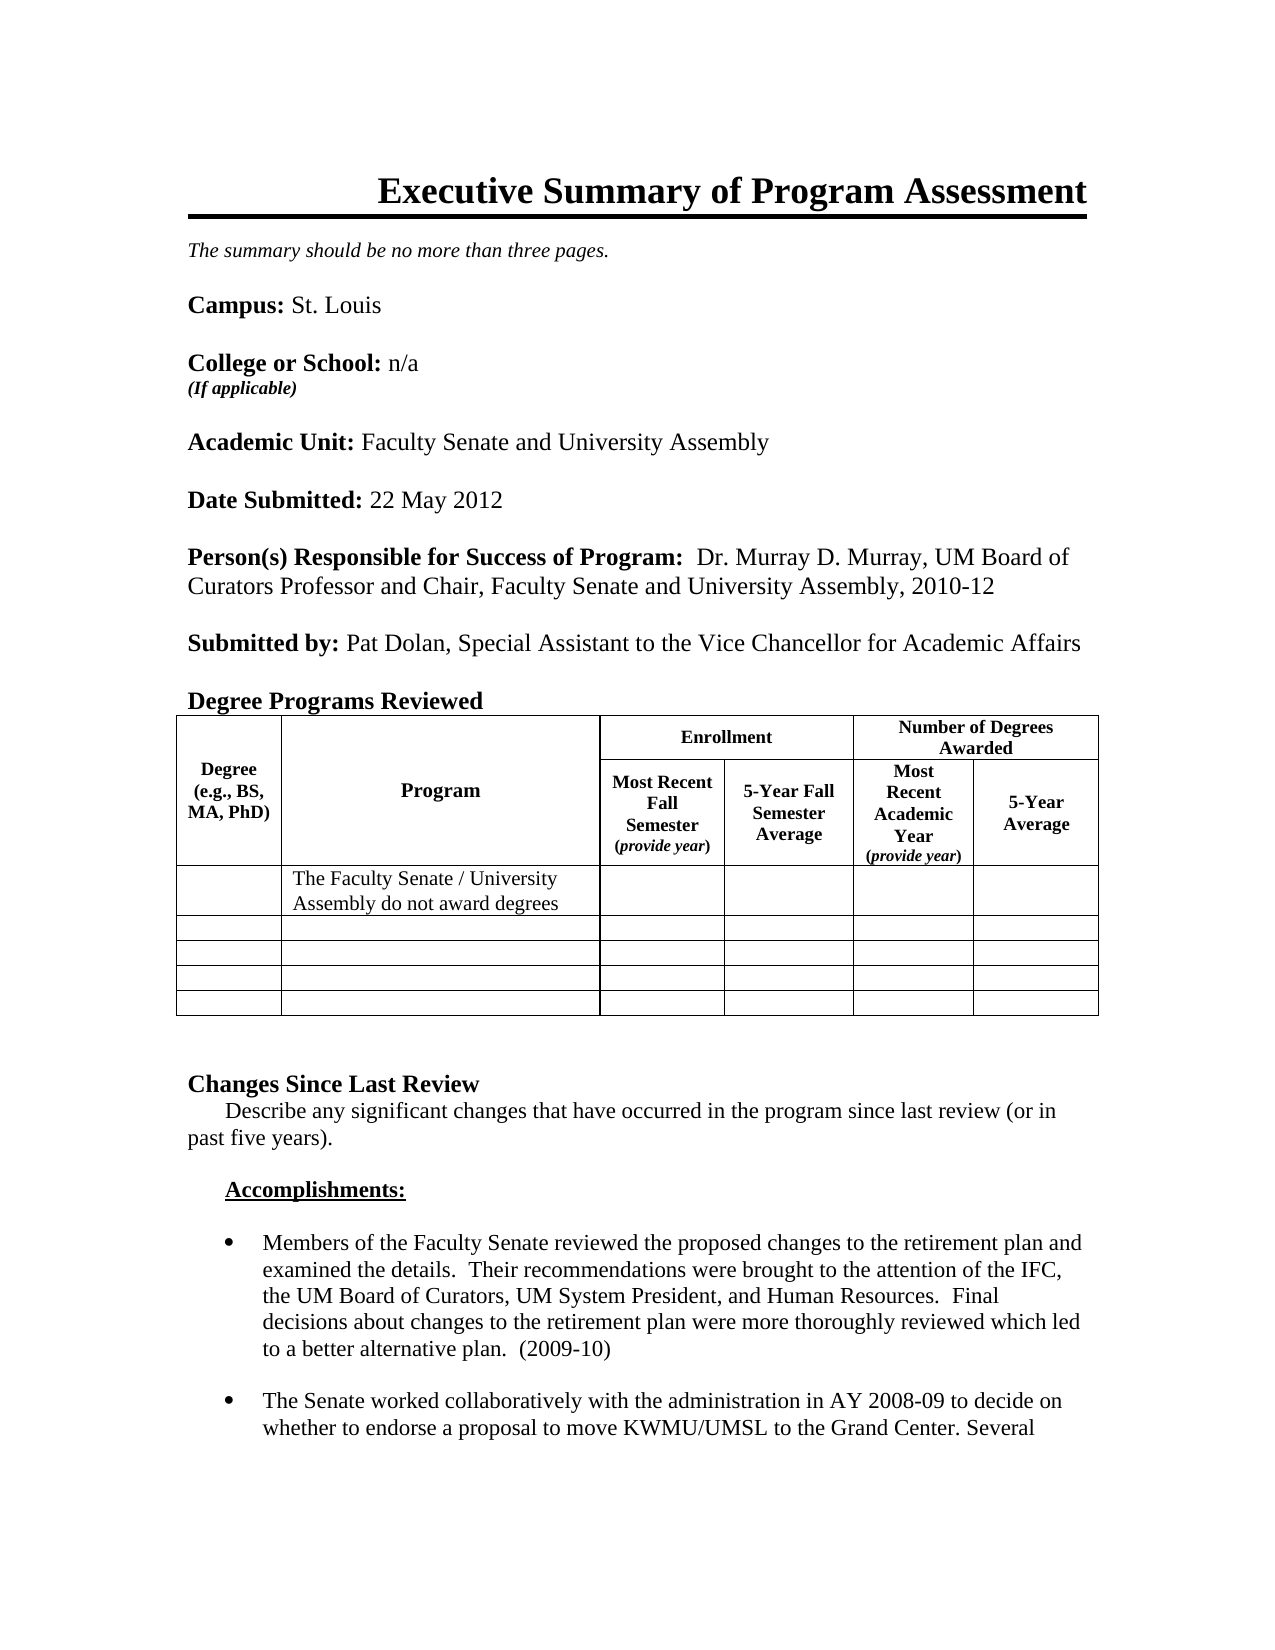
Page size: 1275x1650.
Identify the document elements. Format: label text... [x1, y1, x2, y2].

table_cell [282, 916, 599, 939]
text Degree Programs Reviewed [187, 686, 1087, 715]
text Person(s) Responsible for Success of Program: Dr. Murray D. Murray, UM Board of Curators Professor and Chair, Faculty Senate and University Assembly, 2010-12 [187, 542, 1087, 600]
table_cell 5-Year Average [974, 760, 1098, 865]
table_cell [725, 941, 853, 965]
text Submitted by: Pat Dolan, Special Assistant to the Vice Chancellor for Academic Affairs [187, 628, 1087, 657]
table_cell [601, 916, 724, 939]
table_cell [974, 866, 1098, 914]
text Campus: St. Louis [187, 291, 1087, 319]
table_cell [854, 991, 973, 1015]
table_cell [854, 941, 973, 965]
table_cell [601, 941, 724, 965]
text Describe any significant changes that have occurred in the program since last review (or in past five years). [187, 1097, 1087, 1150]
table_cell The Faculty Senate / University Assembly do not award degrees [282, 866, 599, 914]
text (If applicable) [187, 377, 1087, 398]
list Members of the Faculty Senate reviewed the proposed changes to the retirement plan and examined the details. Their recommendations were brought to the attention of the IFC, the UM Board of Curators, UM System President, and Human Resources. Final decisions about changes to the retirement plan were more thoroughly reviewed which led to a better alternative plan. (2009-10) [225, 1229, 1087, 1361]
table_cell [282, 941, 599, 965]
table_cell [282, 966, 599, 990]
table_cell [601, 966, 724, 990]
table_cell [601, 991, 724, 1015]
text Accomplishments: [187, 1177, 1087, 1203]
table_cell Most Recent Fall Semester (provide year) [601, 760, 724, 865]
text Executive Summary of Program Assessment [187, 169, 1087, 219]
table_cell [177, 966, 281, 990]
table_cell [854, 916, 973, 939]
table_cell [725, 966, 853, 990]
table_cell [177, 916, 281, 939]
table_cell [725, 991, 853, 1015]
table_cell [974, 991, 1098, 1015]
table_cell [725, 916, 853, 939]
text Changes Since Last Review [187, 1069, 1087, 1097]
table_cell [854, 966, 973, 990]
text The summary should be no more than three pages. [187, 238, 1087, 262]
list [225, 1387, 1087, 1440]
table_cell [974, 941, 1098, 965]
table_cell 5-Year Fall Semester Average [725, 760, 853, 865]
table_header Program [282, 716, 599, 865]
table_header Number of Degrees Awarded [854, 716, 1098, 759]
table_cell [601, 866, 724, 914]
table_cell [854, 866, 973, 914]
table_cell Most Recent Academic Year (provide year) [854, 760, 973, 865]
text Academic Unit: Faculty Senate and University Assembly [187, 427, 1087, 456]
table_header Enrollment [601, 716, 853, 759]
text Date Submitted: 22 May 2012 [187, 485, 1087, 513]
table_cell [177, 991, 281, 1015]
table_cell [725, 866, 853, 914]
text College or School: n/a [187, 348, 1087, 377]
table_cell [282, 991, 599, 1015]
table_cell [177, 866, 281, 914]
table_cell [974, 966, 1098, 990]
table_cell [974, 916, 1098, 939]
table_cell [177, 941, 281, 965]
table_header Degree (e.g., BS, MA, PhD) [177, 716, 281, 865]
